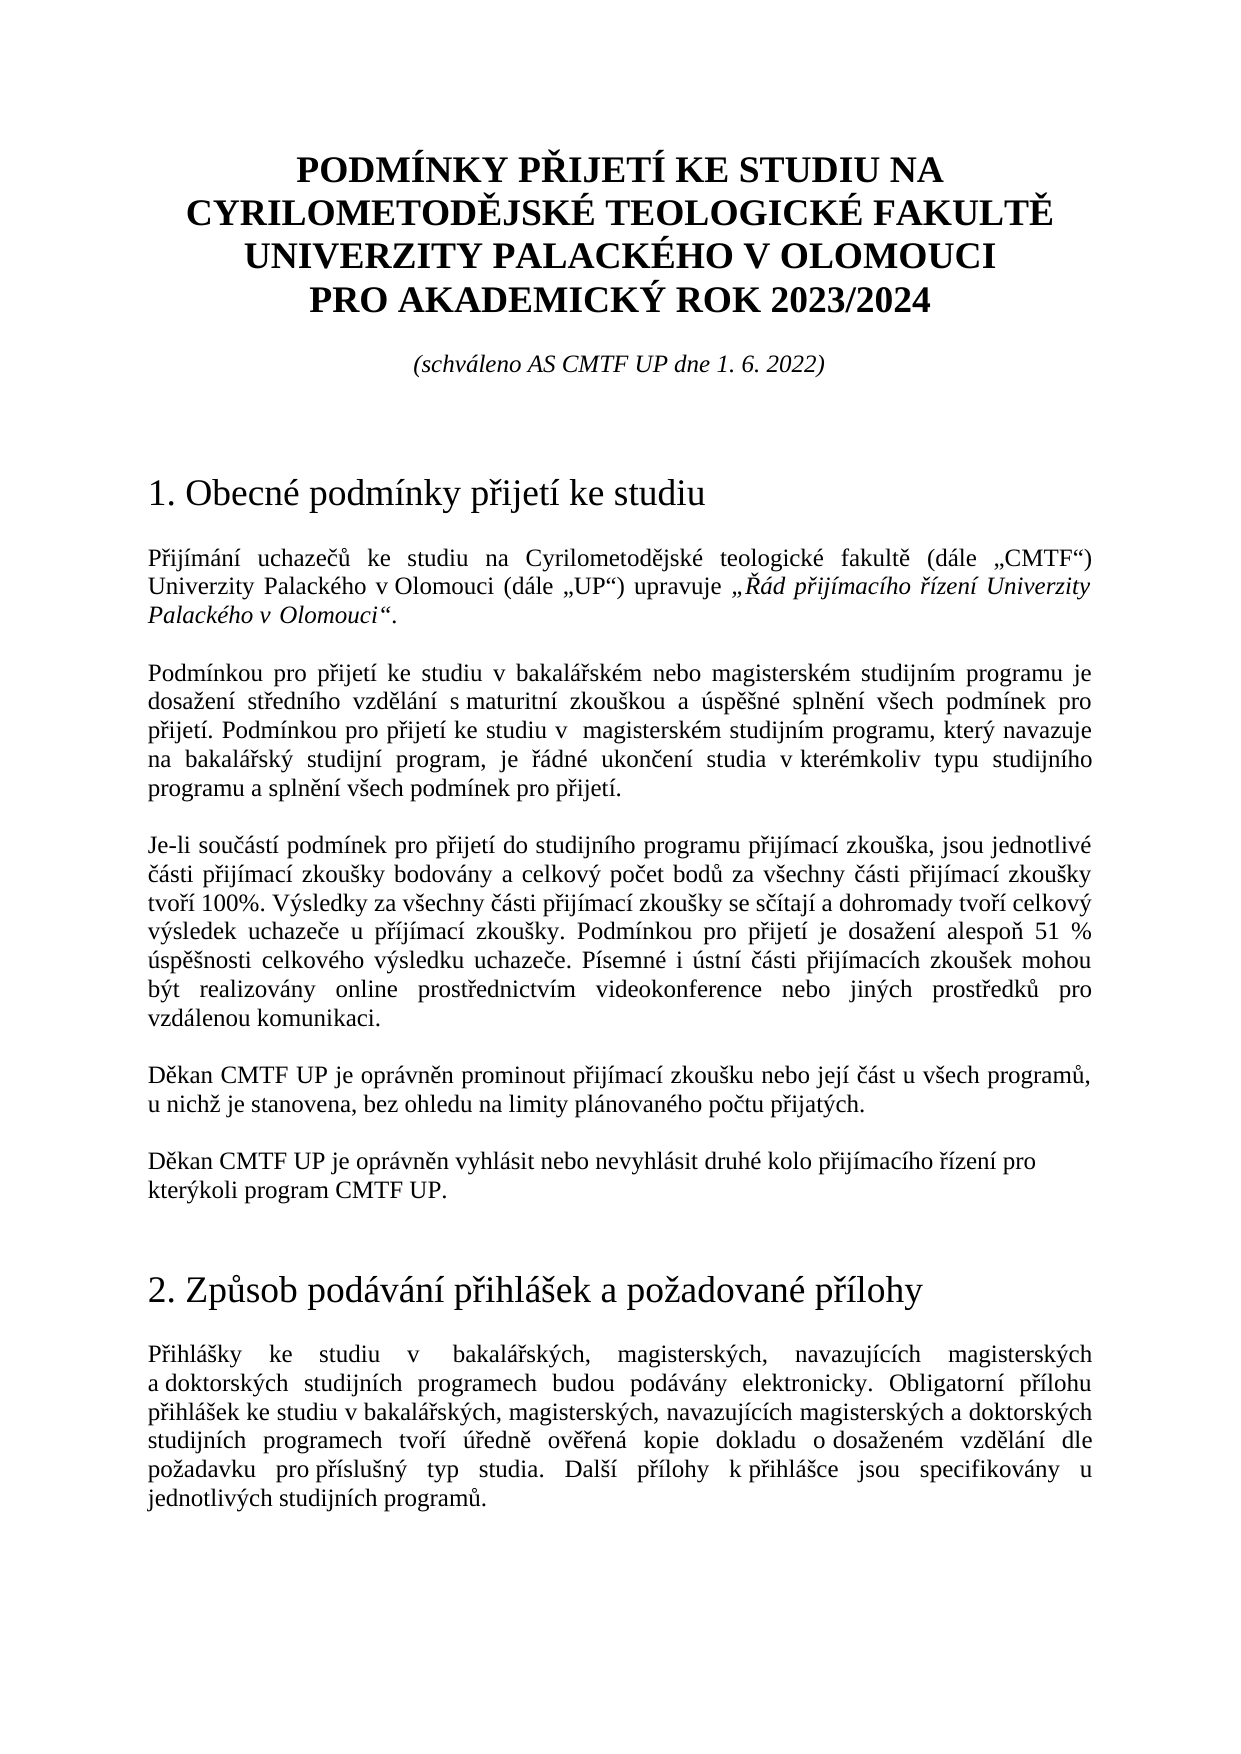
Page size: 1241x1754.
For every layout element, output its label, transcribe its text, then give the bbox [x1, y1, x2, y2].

text Přijímání uchazečů ke studiu na Cyrilometodějské teologické fakultě (dále „CMTF“) Univerzity Palackého v Olomouci (dále „UP“) upravuje „Řád přijímacího řízení Univerzity Palackého v Olomouci“. [148, 543, 1093, 629]
text (schváleno AS CMTF UP dne 1. 6. 2022) [148, 349, 1093, 378]
text Děkan CMTF UP je oprávněn prominout přijímací zkoušku nebo její část u všech programů, u nichž je stanovena, bez ohledu na limity plánovaného počtu přijatých. [148, 1060, 1093, 1118]
text Je-li součástí podmínek pro přijetí do studijního programu přijímací zkouška, jsou jednotlivé části přijímací zkoušky bodovány a celkový počet bodů za všechny části přijímací zkoušky tvoří 100%. Výsledky za všechny části přijímací zkoušky se sčítají a dohromady tvoří celkový výsledek uchazeče u příjímací zkoušky. Podmínkou pro přijetí je dosažení alespoň 51 % úspěšnosti celkového výsledku uchazeče. Písemné i ústní části přijímacích zkoušek mohou být realizovány online prostřednictvím videokonference nebo jiných prostředků pro vzdálenou komunikaci. [148, 830, 1093, 1031]
text Podmínky Přijetí ke studiu na CyrilomEtodějské teologické fakultě Univerzity Palackého v Olomouci [148, 148, 1093, 277]
subtitle 1. Obecné podmínky přijetí ke studiu [148, 471, 1093, 514]
text Přihlášky ke studiu v bakalářských, magisterských, navazujících magisterských a doktorských studijních programech budou podávány elektronicky. Obligatorní přílohu přihlášek ke studiu v bakalářských, magisterských, navazujících magisterských a doktorských studijních programech tvoří úředně ověřená kopie dokladu o dosaženém vzdělání dle požadavku pro příslušný typ studia. Další přílohy k přihlášce jsou specifikovány u jednotlivých studijních programů. [148, 1339, 1093, 1512]
text pro akademický Rok 2023/2024 [148, 277, 1093, 320]
subtitle 2. Způsob podávání přihlášek a požadované přílohy [148, 1267, 1093, 1310]
text Děkan CMTF UP je oprávněn vyhlásit nebo nevyhlásit druhé kolo přijímacího řízení pro kterýkoli program CMTF UP. [148, 1146, 1093, 1204]
text Podmínkou pro přijetí ke studiu v bakalářském nebo magisterském studijním programu je dosažení středního vzdělání s maturitní zkouškou a úspěšné splnění všech podmínek pro přijetí. Podmínkou pro přijetí ke studiu v magisterském studijním programu, který navazuje na bakalářský studijní program, je řádné ukončení studia v kterémkoliv typu studijního programu a splnění všech podmínek pro přijetí. [148, 658, 1093, 801]
